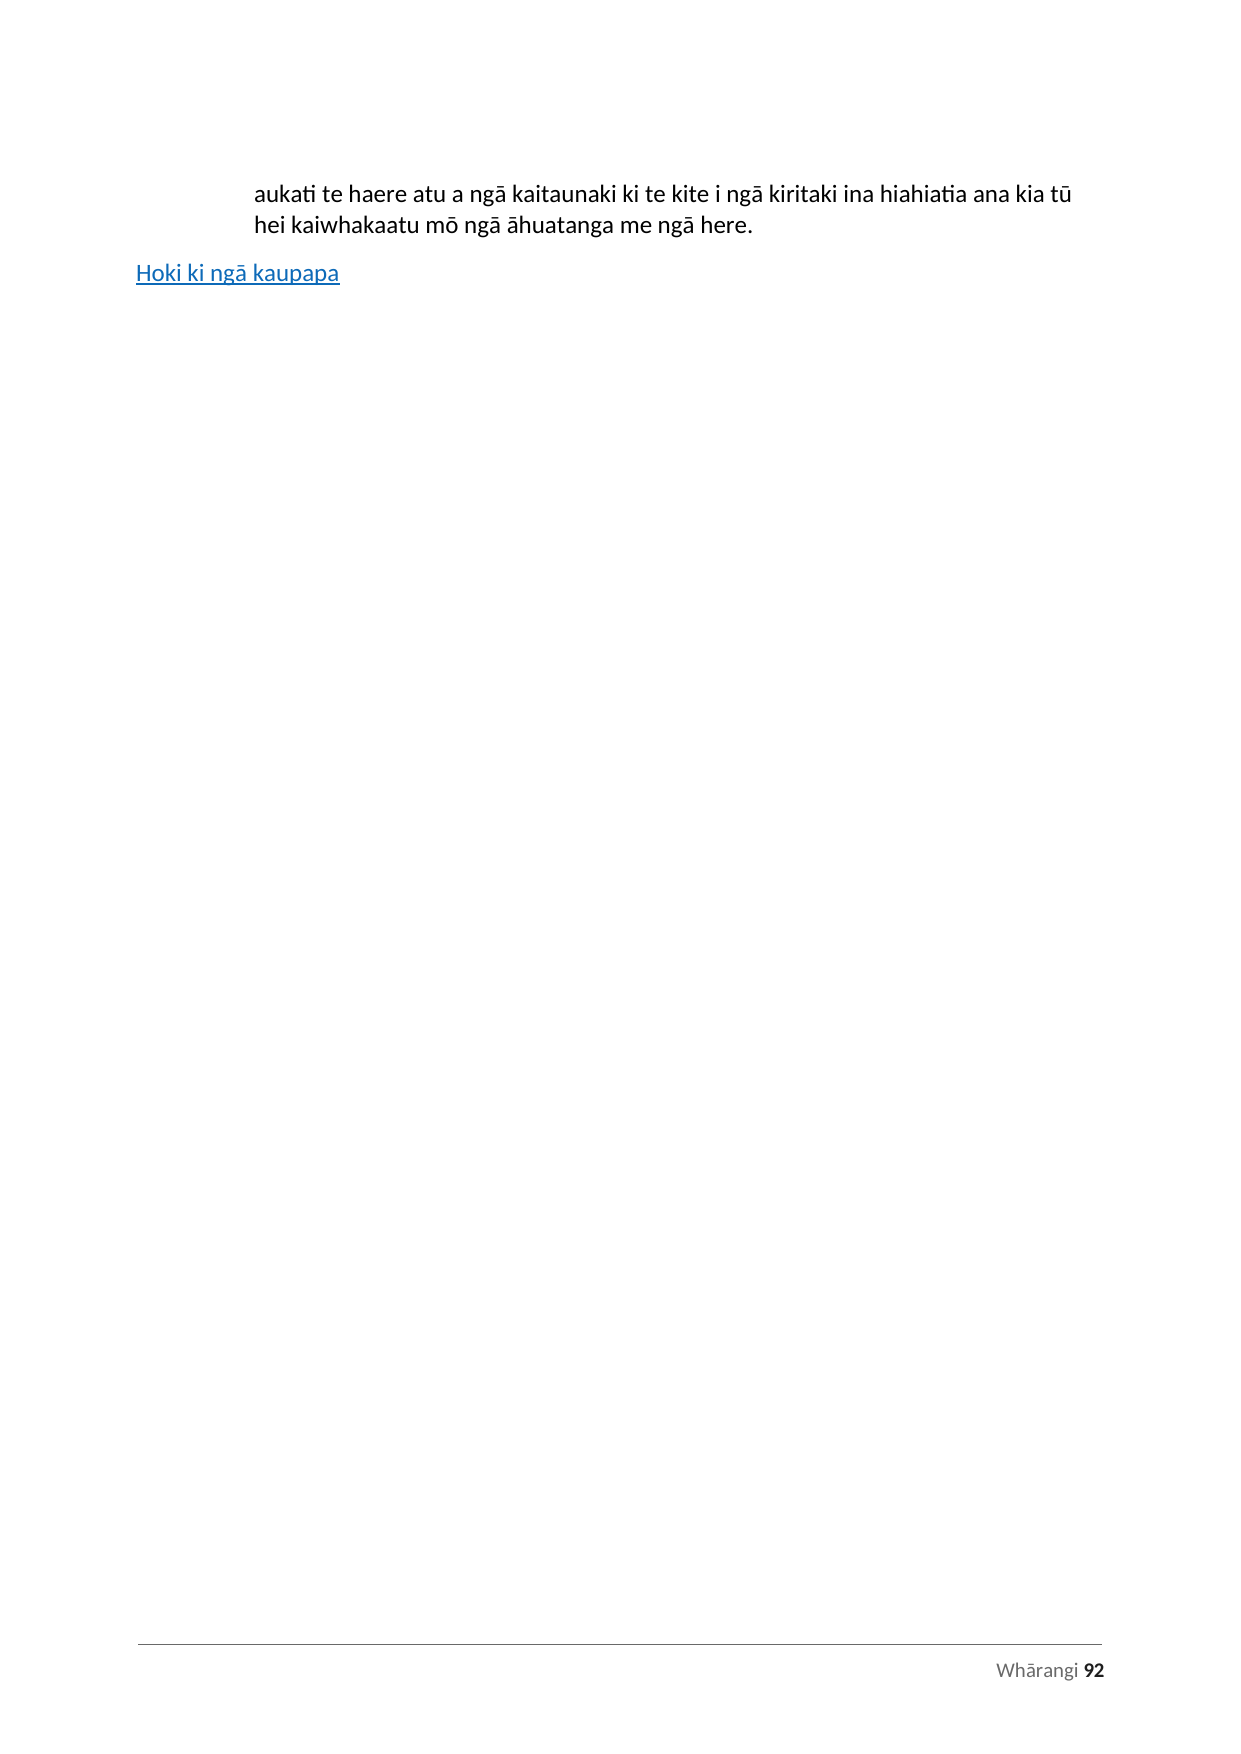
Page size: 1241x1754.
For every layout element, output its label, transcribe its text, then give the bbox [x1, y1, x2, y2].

list Hoki ki ngā kaupapa [136, 256, 1104, 288]
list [195, 177, 1104, 240]
